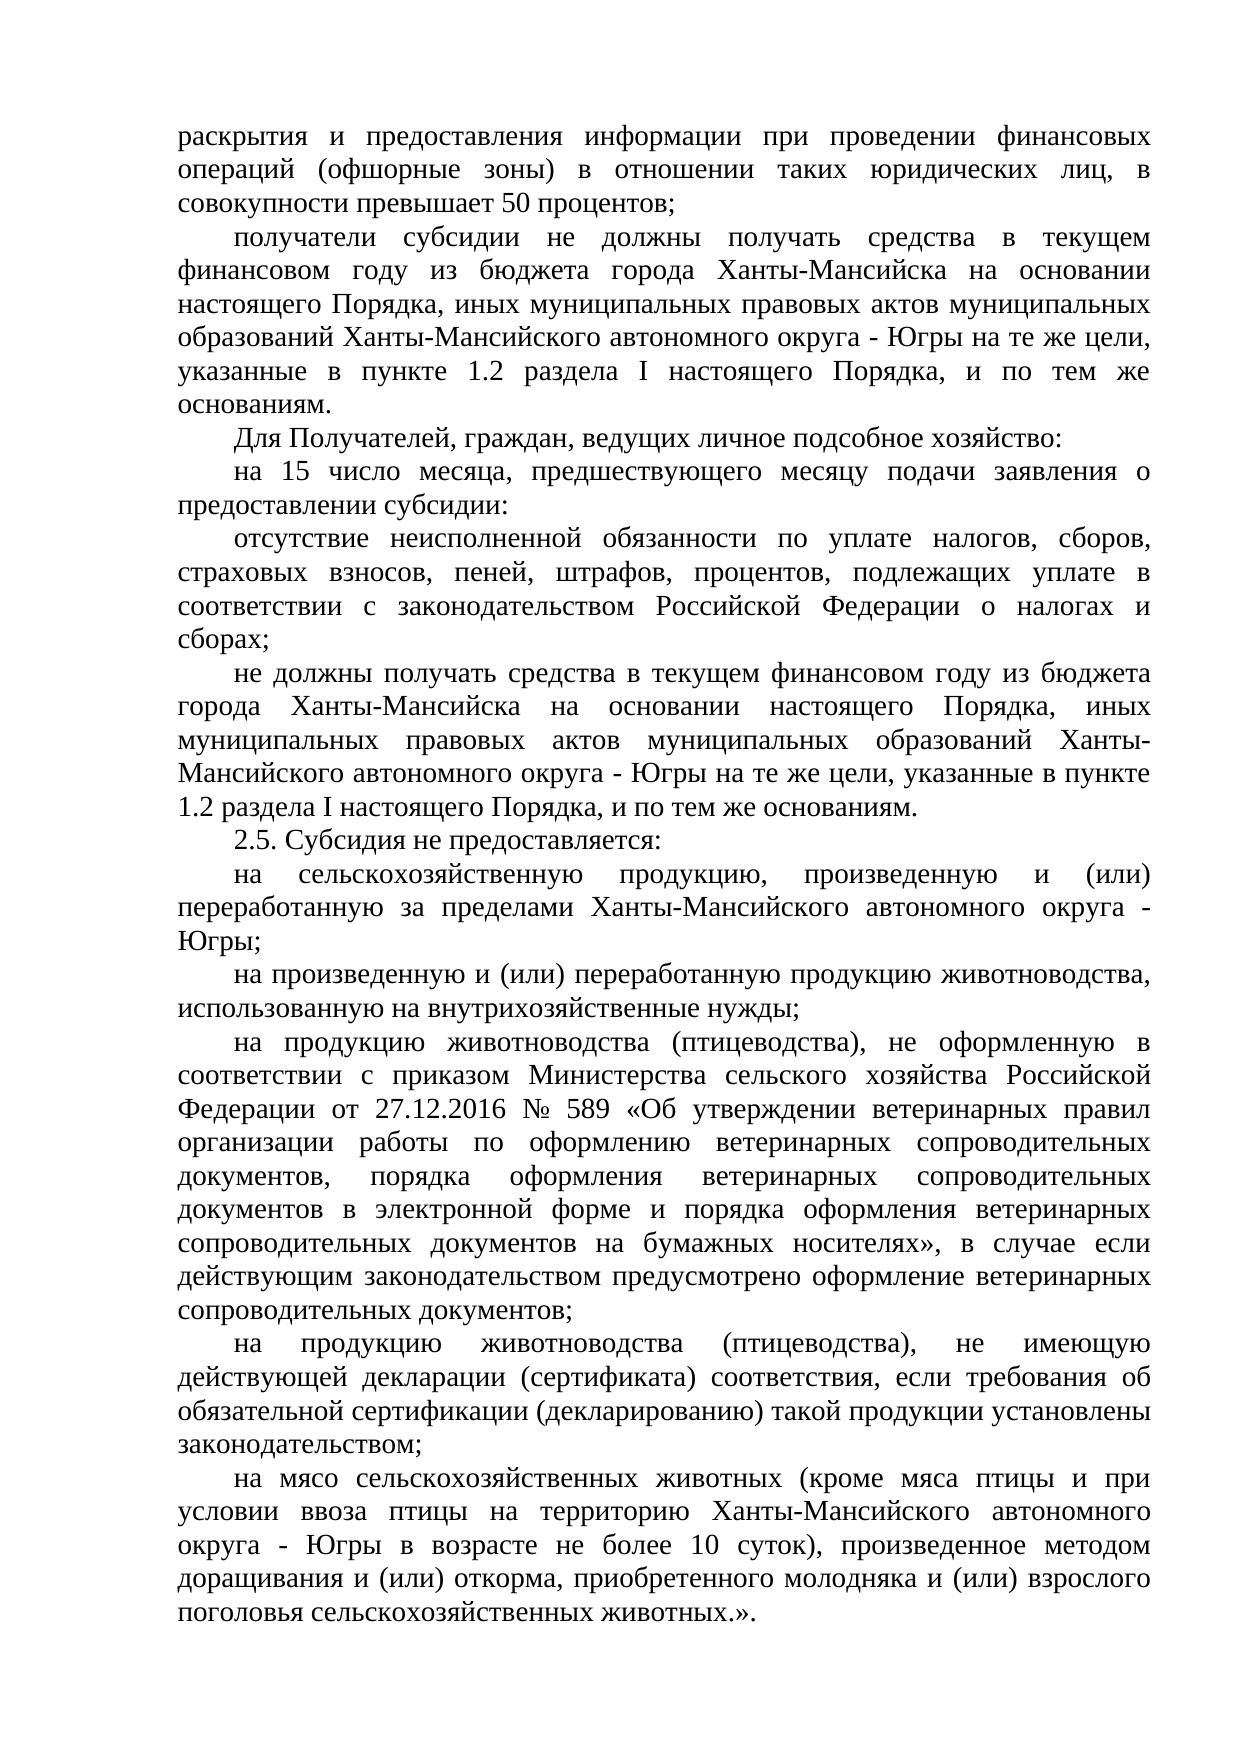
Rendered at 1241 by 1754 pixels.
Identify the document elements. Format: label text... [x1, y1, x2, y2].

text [177, 118, 1152, 219]
text на 15 число месяца, предшествующего месяцу подачи заявления о предоставлении субсидии: [177, 453, 1152, 521]
text на продукцию животноводства (птицеводства), не имеющую действующей декларации (сертификата) соответствия, если требования об обязательной сертификации (декларированию) такой продукции установлены законодательством; [177, 1326, 1152, 1460]
text 2.5. Субсидия не предоставляется: [177, 822, 1152, 856]
text на произведенную и (или) переработанную продукцию животноводства, использованную на внутрихозяйственные нужды; [177, 957, 1152, 1024]
text Для Получателей, граждан, ведущих личное подсобное хозяйство: [177, 420, 1152, 453]
text отсутствие неисполненной обязанности по уплате налогов, сборов, страховых взносов, пеней, штрафов, процентов, подлежащих уплате в соответствии с законодательством Российской Федерации о налогах и сборах; [177, 521, 1152, 655]
text на мясо сельскохозяйственных животных (кроме мяса птицы и при условии ввоза птицы на территорию Ханты-Мансийского автономного округа - Югры в возрасте не более 10 суток), произведенное методом доращивания и (или) откорма, приобретенного молодняка и (или) взрослого поголовья сельскохозяйственных животных.». [177, 1460, 1152, 1627]
text на сельскохозяйственную продукцию, произведенную и (или) переработанную за пределами Ханты-Мансийского автономного округа - Югры; [177, 856, 1152, 957]
text получатели субсидии не должны получать средства в текущем финансовом году из бюджета города Ханты-Мансийска на основании настоящего Порядка, иных муниципальных правовых актов муниципальных образований Ханты-Мансийского автономного округа - Югры на те же цели, указанные в пункте 1.2 раздела I настоящего Порядка, и по тем же основаниям. [177, 219, 1152, 420]
text на продукцию животноводства (птицеводства), не оформленную в соответствии с приказом Министерства сельского хозяйства Российской Федерации от 27.12.2016 № 589 «Об утверждении ветеринарных правил организации работы по оформлению ветеринарных сопроводительных документов, порядка оформления ветеринарных сопроводительных документов в электронной форме и порядка оформления ветеринарных сопроводительных документов на бумажных носителях», в случае если действующим законодательством предусмотрено оформление ветеринарных сопроводительных документов; [177, 1024, 1152, 1326]
text не должны получать средства в текущем финансовом году из бюджета города Ханты-Мансийска на основании настоящего Порядка, иных муниципальных правовых актов муниципальных образований Ханты-Мансийского автономного округа - Югры на те же цели, указанные в пункте 1.2 раздела I настоящего Порядка, и по тем же основаниям. [177, 655, 1152, 822]
